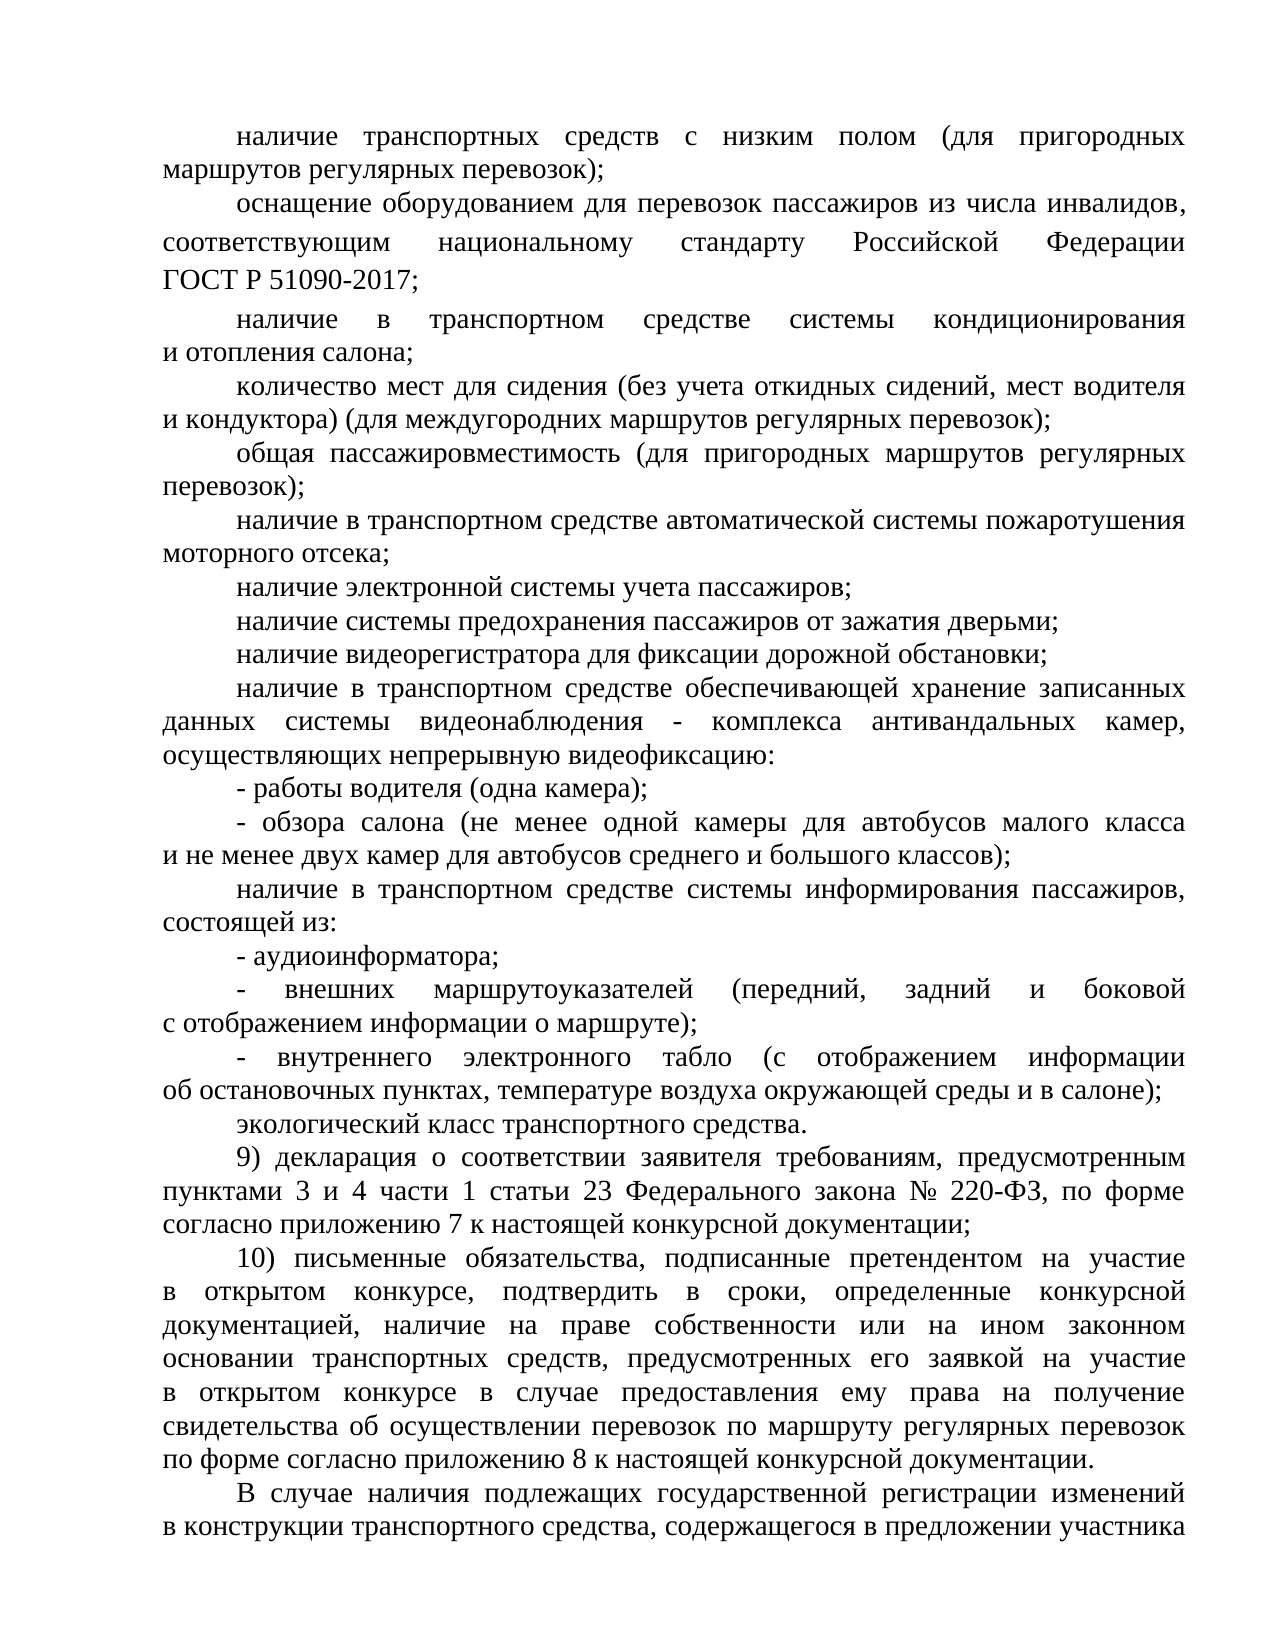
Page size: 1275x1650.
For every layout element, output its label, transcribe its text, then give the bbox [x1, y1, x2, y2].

text 9) декларация о соответствии заявителя требованиям, предусмотренным пунктами 3 и 4 части 1 статьи 23 Федерального закона № 220-ФЗ, по форме согласно приложению 7 к настоящей конкурсной документации; [162, 1139, 1186, 1240]
text наличие видеорегистратора для фиксации дорожной обстановки; [162, 636, 1186, 670]
text - аудиоинформатора; [162, 938, 1186, 972]
text наличие в транспортном средстве обеспечивающей хранение записанных данных системы видеонаблюдения - комплекса антивандальных камер, осуществляющих непрерывную видеофиксацию: [162, 670, 1186, 770]
text наличие транспортных средств с низким полом (для пригородных маршрутов регулярных перевозок); [162, 118, 1186, 185]
text - обзора салона (не менее одной камеры для автобусов малого класса и не менее двух камер для автобусов среднего и большого классов); [162, 804, 1186, 871]
text оснащение оборудованием для перевозок пассажиров из числа инвалидов, соответствующим национальному стандарту Российской Федерации ГОСТ Р 51090-2017; [162, 185, 1186, 296]
text наличие в транспортном средстве системы информирования пассажиров, состоящей из: [162, 871, 1186, 938]
text наличие в транспортном средстве автоматической системы пожаротушения моторного отсека; [162, 502, 1186, 569]
text наличие электронной системы учета пассажиров; [162, 569, 1186, 603]
text общая пассажировместимость (для пригородных маршрутов регулярных перевозок); [162, 435, 1186, 502]
text - работы водителя (одна камера); [162, 770, 1186, 804]
text - внутреннего электронного табло (с отображением информации об остановочных пунктах, температуре воздуха окружающей среды и в салоне); [162, 1039, 1186, 1106]
text количество мест для сидения (без учета откидных сидений, мест водителя и кондуктора) (для междугородних маршрутов регулярных перевозок); [162, 368, 1186, 435]
text 10) письменные обязательства, подписанные претендентом на участие в открытом конкурсе, подтвердить в сроки, определенные конкурсной документацией, наличие на праве собственности или на ином законном основании транспортных средств, предусмотренных его заявкой на участие в открытом конкурсе в случае предоставления ему права на получение свидетельства об осуществлении перевозок по маршруту регулярных перевозок по форме согласно приложению 8 к настоящей конкурсной документации. [162, 1240, 1186, 1475]
text наличие системы предохранения пассажиров от зажатия дверьми; [162, 603, 1186, 636]
text наличие в транспортном средстве системы кондиционирования и отопления салона; [162, 301, 1186, 368]
text - внешних маршрутоуказателей (передний, задний и боковой с отображением информации о маршруте); [162, 972, 1186, 1039]
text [162, 1475, 1186, 1542]
text экологический класс транспортного средства. [162, 1106, 1186, 1139]
